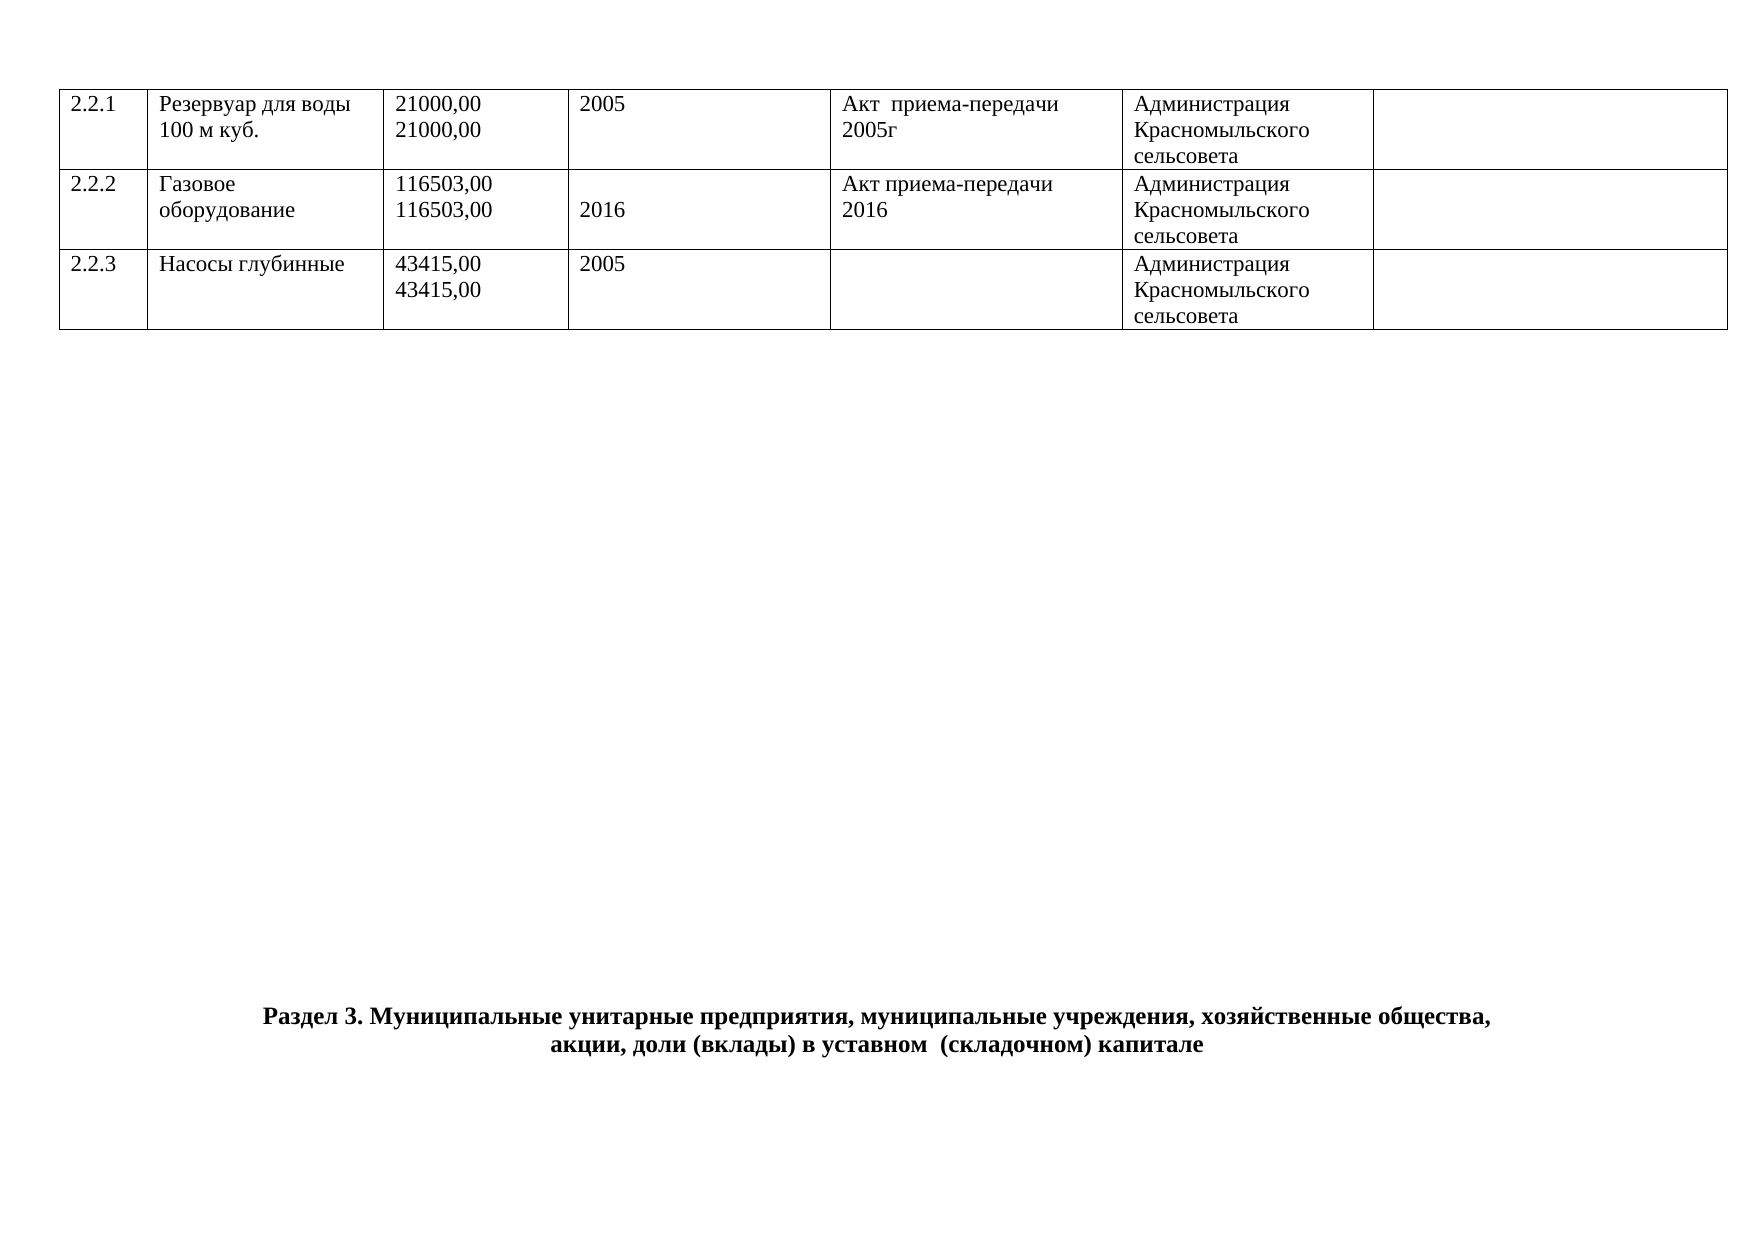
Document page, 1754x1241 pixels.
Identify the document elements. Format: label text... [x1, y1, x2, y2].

table_cell Акт приема-передачи 2016 [831, 170, 1122, 249]
table_cell 2.2.2 [60, 170, 147, 249]
table_cell [1374, 90, 1727, 169]
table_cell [1123, 170, 1373, 249]
table_cell Резервуар для воды 100 м куб. [148, 90, 383, 169]
table_cell Администрация Красномыльского сельсовета [1123, 250, 1373, 329]
text акции, доли (вклады) в уставном (складочном) капитале [118, 1029, 1636, 1058]
table_cell 2005 [569, 90, 830, 169]
text Раздел 3. Муниципальные унитарные предприятия, муниципальные учреждения, хозяйственные общества, [118, 1001, 1636, 1029]
table_cell 2.2.3 [60, 250, 147, 329]
table_cell [831, 250, 1122, 329]
table_cell Газовое оборудование [148, 170, 383, 249]
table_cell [1123, 90, 1373, 169]
table_cell 2.2.1 [60, 90, 147, 169]
table_cell 2005 [569, 250, 830, 329]
table_cell Акт приема-передачи 2005г [831, 90, 1122, 169]
table_cell 21000,00 21000,00 [384, 90, 568, 169]
table_cell [1374, 170, 1727, 249]
table_cell 116503,00 116503,00 [384, 170, 568, 249]
table_cell Насосы глубинные [148, 250, 383, 329]
table_cell [1374, 250, 1727, 329]
table_cell 2016 [569, 170, 830, 249]
table_cell 43415,00 43415,00 [384, 250, 568, 329]
